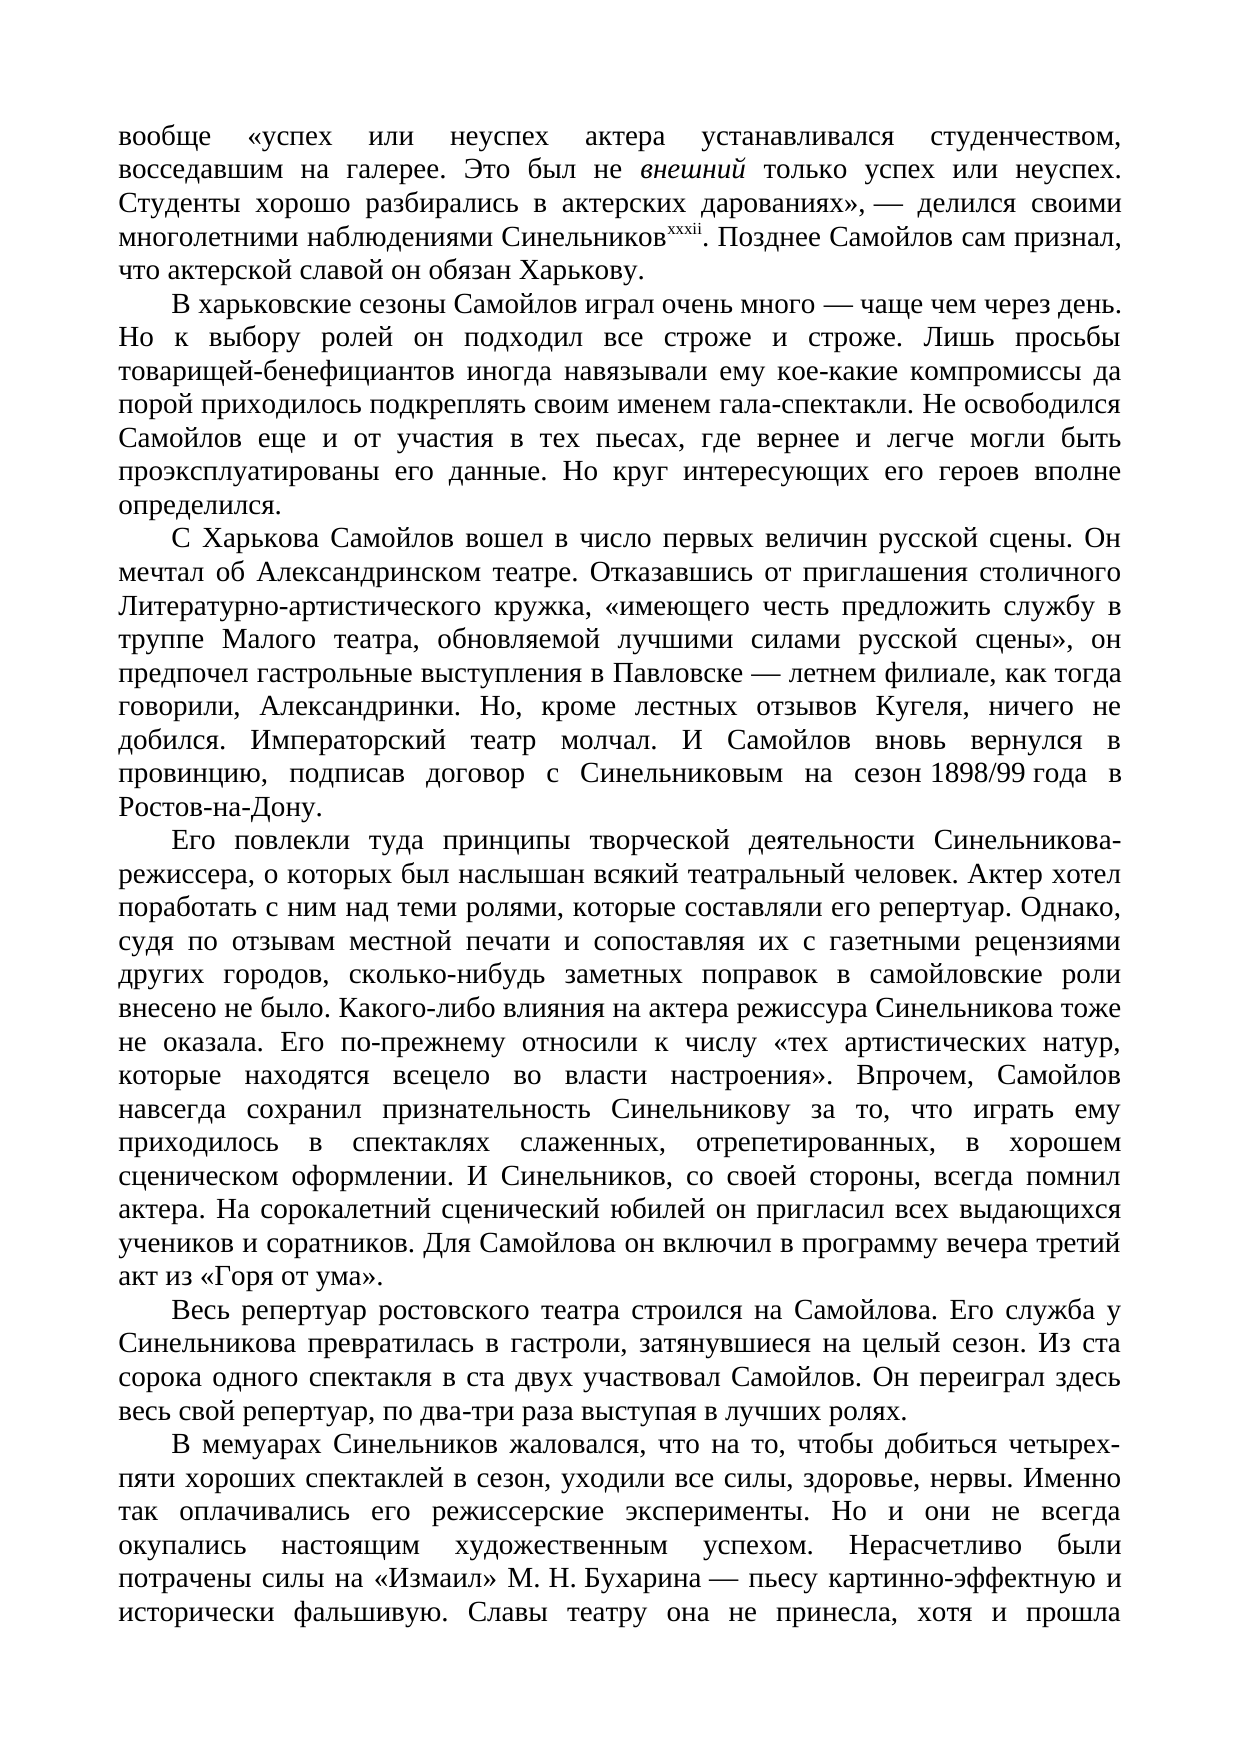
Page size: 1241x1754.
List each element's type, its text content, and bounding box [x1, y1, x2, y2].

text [118, 118, 1122, 286]
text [118, 1426, 1122, 1627]
text Его повлекли туда принципы творческой деятельности Синельникова-режиссера, о которых был наслышан всякий театральный человек. Актер хотел поработать с ним над теми ролями, которые составляли его репертуар. Однако, судя по отзывам местной печати и сопоставляя их с газетными рецензиями других городов, сколько-нибудь заметных поправок в самойловские роли внесено не было. Какого-либо влияния на актера режиссура Синельникова тоже не оказала. Его по-прежнему относили к числу «тех артистических натур, которые находятся всецело во власти настроения». Впрочем, Самойлов навсегда сохранил признательность Синельникову за то, что играть ему приходилось в спектаклях слаженных, отрепетированных, в хорошем сценическом оформлении. И Синельников, со своей стороны, всегда помнил актера. На сорокалетний сценический юбилей он пригласил всех выдающихся учеников и соратников. Для Самойлова он включил в программу вечера третий акт из «Горя от ума». [118, 822, 1122, 1292]
text В харьковские сезоны Самойлов играл очень много — чаще чем через день. Но к выбору ролей он подходил все строже и строже. Лишь просьбы товарищей-бенефициантов иногда навязывали ему кое-какие компромиссы да порой приходилось подкреплять своим именем гала-спектакли. Не освободился Самойлов еще и от участия {32} в тех пьесах, где вернее и легче могли быть проэксплуатированы его данные. Но круг интересующих его героев вполне определился. [118, 286, 1122, 521]
text С Харькова Самойлов вошел в число первых величин русской сцены. Он мечтал об Александринском театре. Отказавшись от приглашения столичного Литературно-артистического кружка, «имеющего честь предложить службу в труппе Малого театра, обновляемой лучшими силами русской сцены», он предпочел гастрольные выступления в Павловске — летнем филиале, как тогда говорили, Александринки. Но, кроме лестных отзывов Кугеля, ничего не добился. Императорский театр молчал. И Самойлов вновь вернулся в провинцию, подписав договор с Синельниковым на сезон 1898/99 года в Ростов-на-Дону. [118, 521, 1122, 822]
text Весь репертуар ростовского театра строился на Самойлова. Его служба у Синельникова превратилась в гастроли, затянувшиеся на целый сезон. Из ста сорока одного спектакля в ста двух участвовал Самойлов. Он переиграл здесь весь свой репертуар, по два-три раза выступая в лучших ролях. [118, 1292, 1122, 1426]
